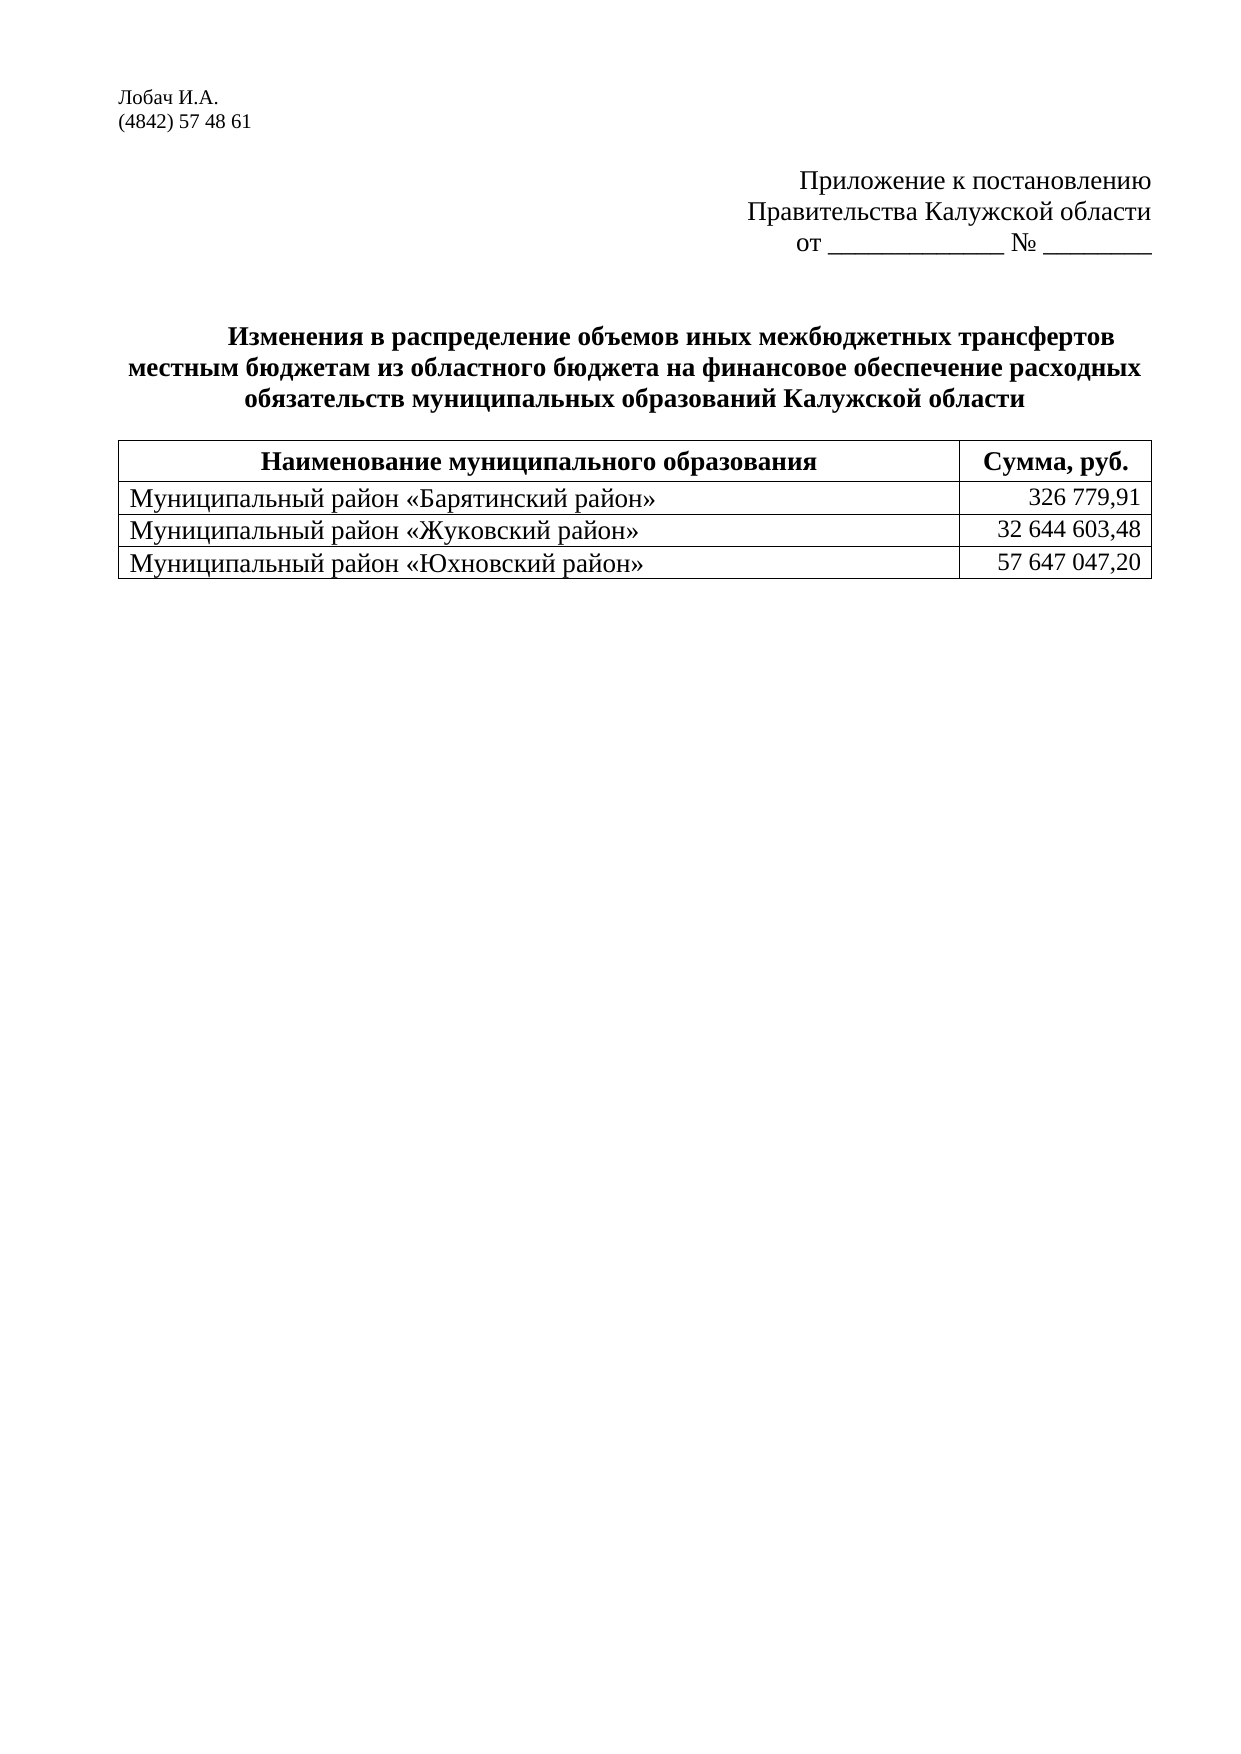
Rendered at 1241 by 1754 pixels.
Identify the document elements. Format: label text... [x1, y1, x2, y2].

table_cell 32 644 603,48 [960, 515, 1151, 546]
text от _____________ № ________ [118, 226, 1152, 258]
text (4842) 57 48 61 [118, 109, 1152, 133]
text Лобач И.А. [118, 85, 1152, 109]
table_cell 57 647 047,20 [960, 547, 1151, 578]
table_cell 326 779,91 [960, 482, 1151, 513]
table_header Сумма, руб. [960, 441, 1151, 481]
table_header Наименование муниципального образования [119, 441, 959, 481]
text Приложение к постановлению [118, 164, 1152, 195]
table_cell Муниципальный район «Барятинский район» [119, 482, 959, 513]
table_cell Муниципальный район «Жуковский район» [119, 515, 959, 546]
text Правительства Калужской области [118, 195, 1152, 226]
text Изменения в распределение объемов иных межбюджетных трансфертов местным бюджетам из областного бюджета на финансовое обеспечение расходных обязательств муниципальных образований Калужской области [118, 320, 1152, 413]
table_cell Муниципальный район «Юхновский район» [119, 547, 959, 578]
